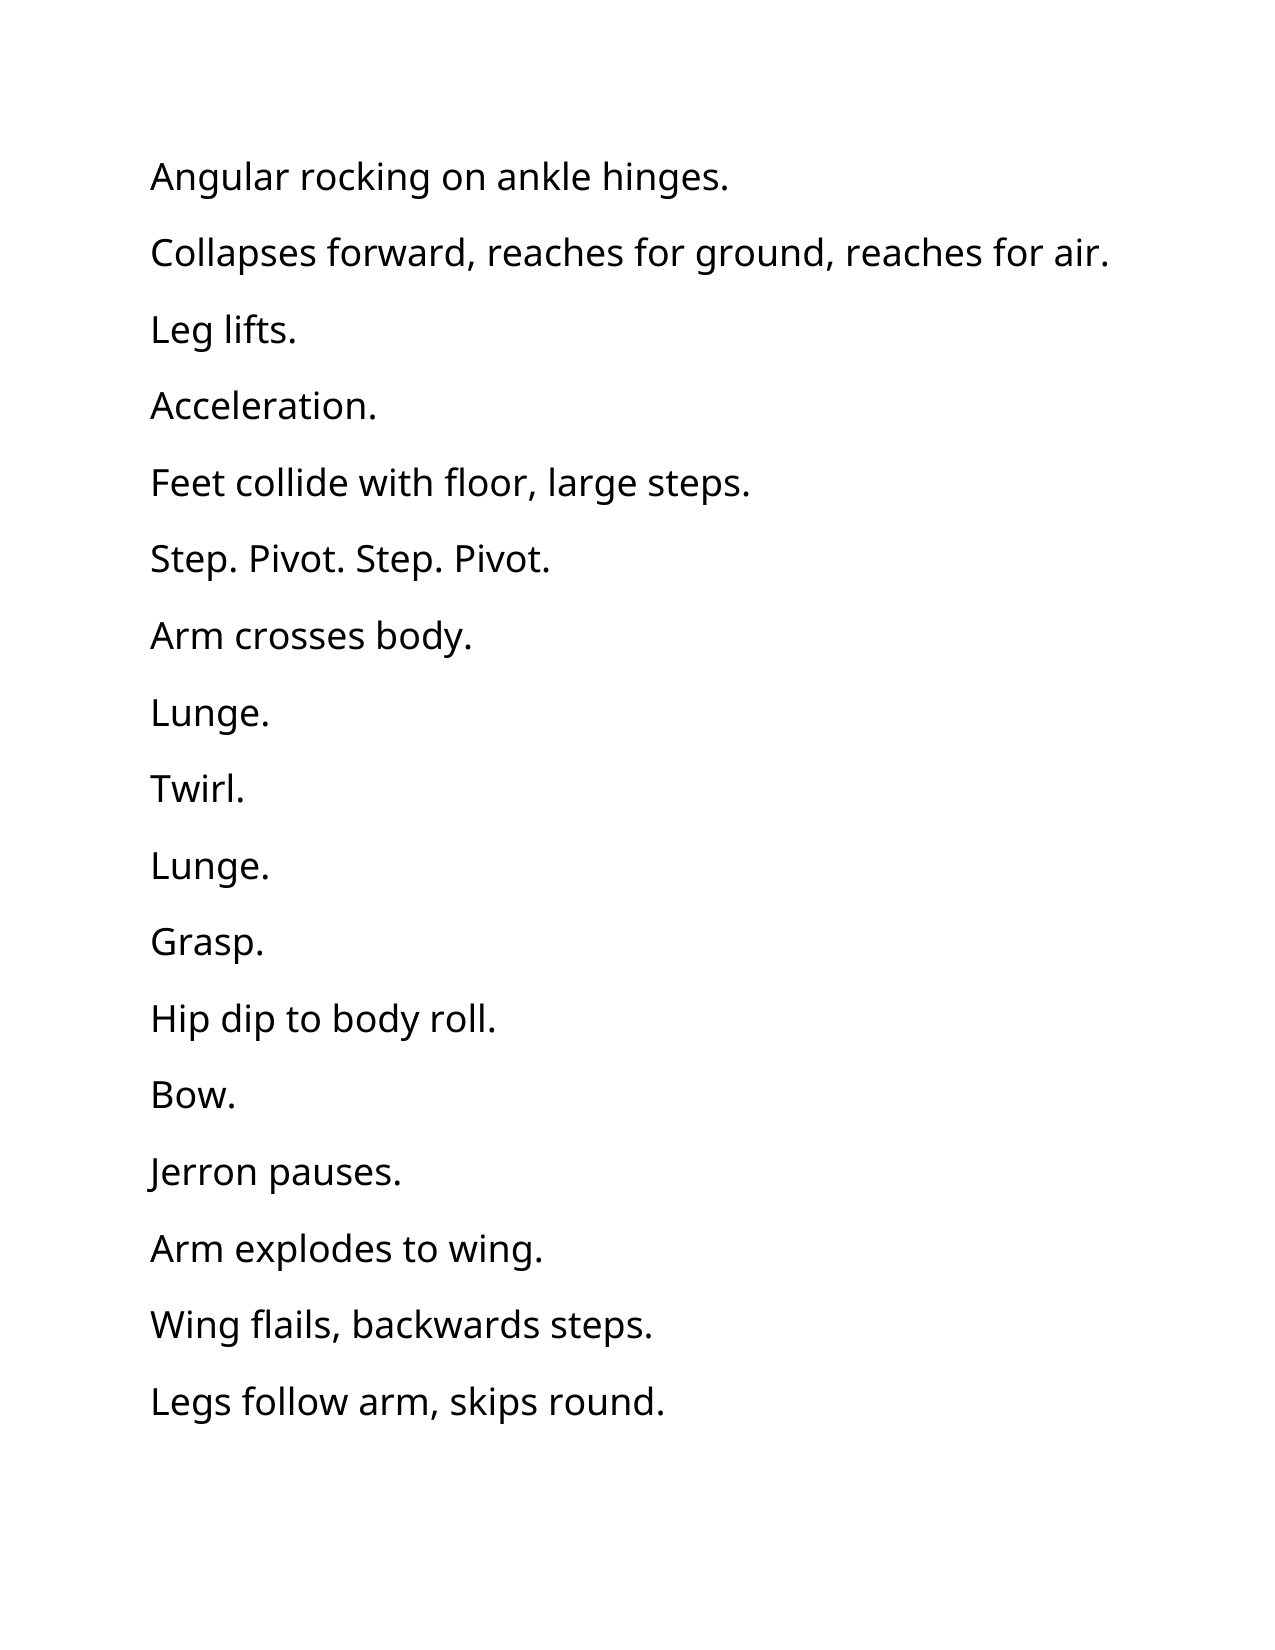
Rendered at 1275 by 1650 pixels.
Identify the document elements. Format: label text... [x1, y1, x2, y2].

text Grasp. [150, 916, 1125, 967]
text Feet collide with floor, large steps. [150, 456, 1125, 507]
text Angular rocking on ankle hinges. [150, 150, 1125, 201]
text Legs follow arm, skips round. [150, 1375, 1125, 1426]
text Arm explodes to wing. [150, 1222, 1125, 1273]
text Bow. [150, 1069, 1125, 1120]
text Lunge. [150, 686, 1125, 737]
text Jerron pauses. [150, 1145, 1125, 1196]
text Hip dip to body roll. [150, 992, 1125, 1043]
text Leg lifts. [150, 303, 1125, 354]
text Twirl. [150, 762, 1125, 813]
text Acceleration. [150, 380, 1125, 431]
text Arm crosses body. [150, 609, 1125, 660]
text Lunge. [150, 839, 1125, 890]
text Step. Pivot. Step. Pivot. [150, 533, 1125, 584]
text Wing flails, backwards steps. [150, 1298, 1125, 1349]
text Collapses forward, reaches for ground, reaches for air. [150, 227, 1125, 278]
